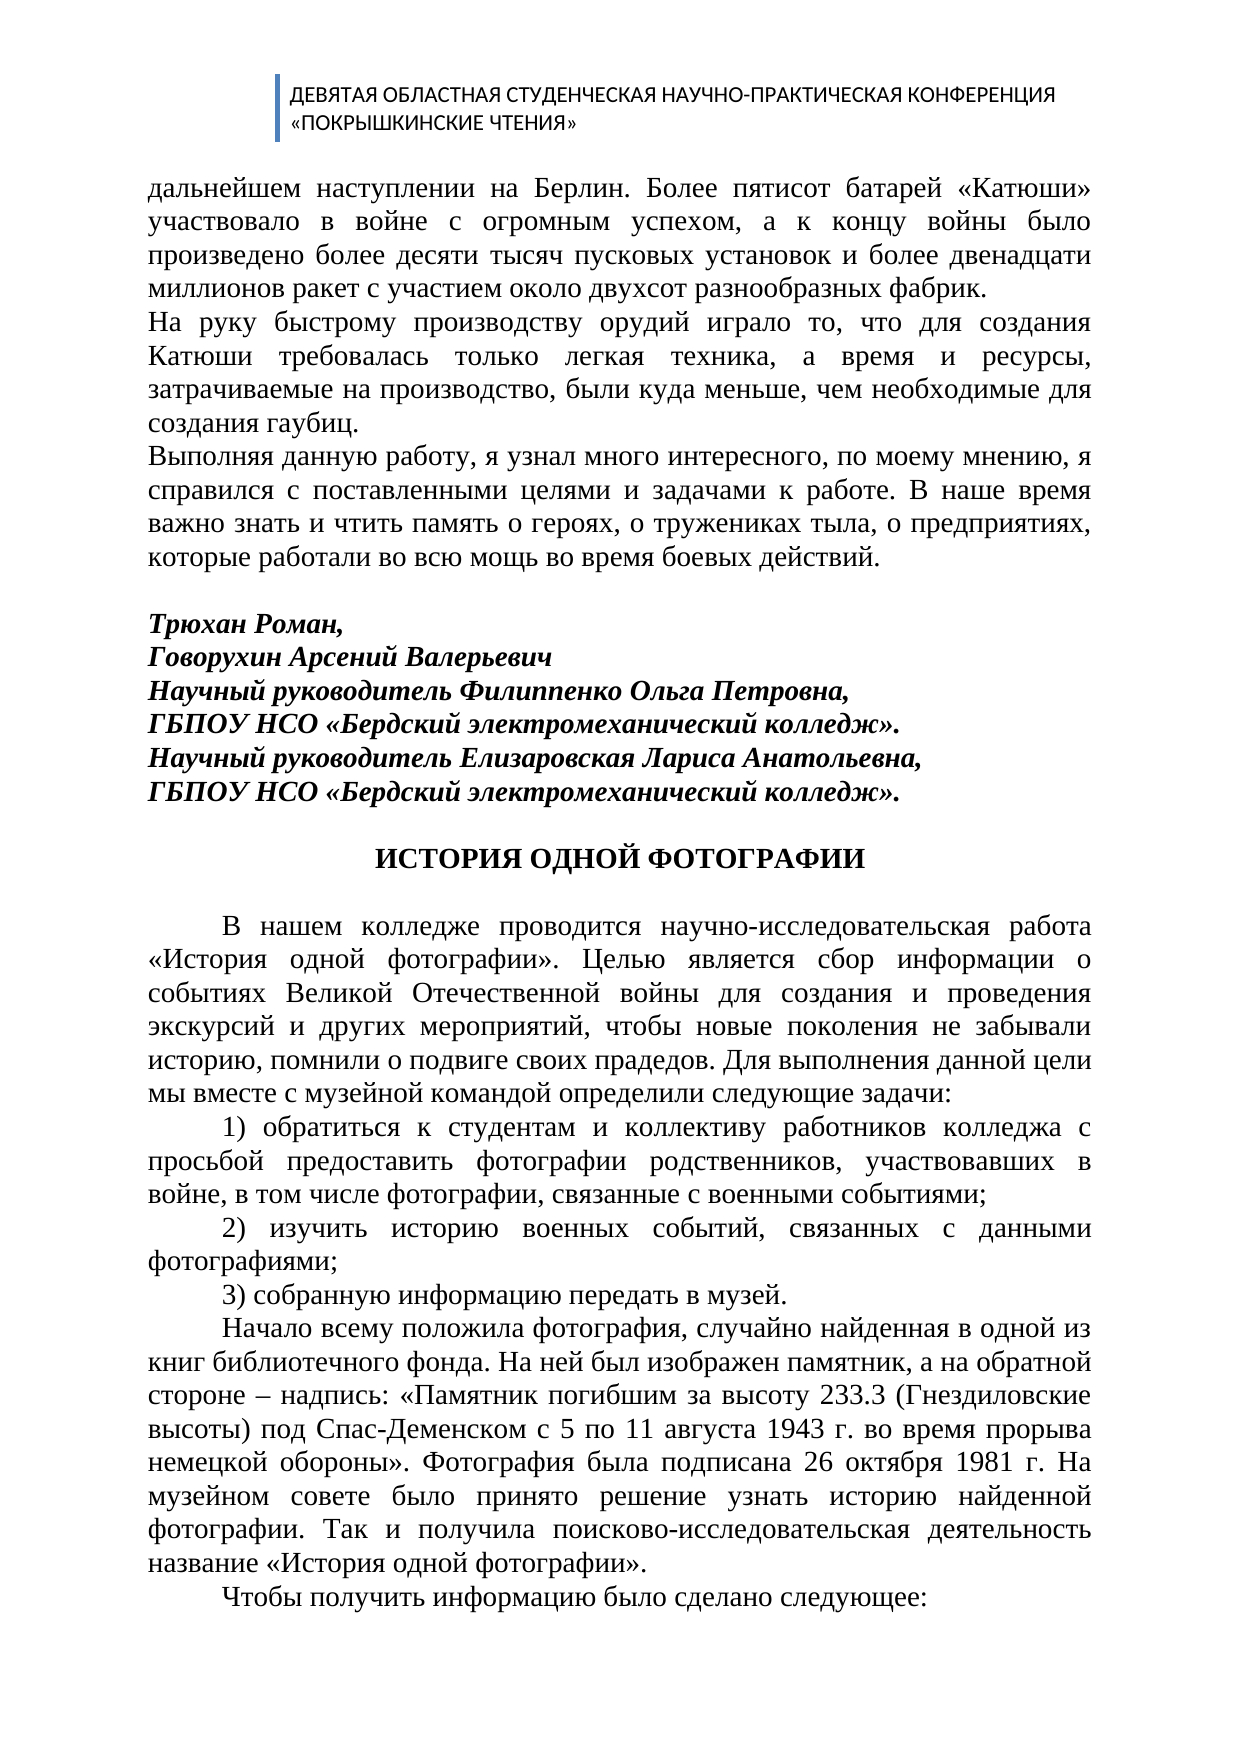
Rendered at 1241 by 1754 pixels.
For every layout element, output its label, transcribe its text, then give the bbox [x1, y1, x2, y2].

text Научный руководитель Елизаровская Лариса Анатольевна, [148, 740, 1092, 774]
text 3) собранную информацию передать в музей. [148, 1277, 1092, 1310]
text Трюхан Роман, [148, 606, 1092, 639]
text Выполняя данную работу, я узнал много интересного, по моему мнению, я справился с поставленными целями и задачами к работе. В наше время важно знать и чтить память о героях, о тружениках тыла, о предприятиях, которые работали во всю мощь во время боевых действий. [148, 438, 1092, 572]
text Говорухин Арсений Валерьевич [148, 639, 1092, 673]
text ГБПОУ НСО «Бердский электромеханический колледж». [148, 707, 1092, 740]
text Чтобы получить информацию было сделано следующее: [148, 1579, 1092, 1612]
text В нашем колледже проводится научно-исследовательская работа «История одной фотографии». Целью является сбор информации о событиях Великой Отечественной войны для создания и проведения экскурсий и других мероприятий, чтобы новые поколения не забывали историю, помнили о подвиге своих прадедов. Для выполнения данной цели мы вместе с музейной командой определили следующие задачи: [148, 908, 1092, 1109]
text Научный руководитель Филиппенко Ольга Петровна, [148, 673, 1092, 707]
text Начало всему положила фотография, случайно найденная в одной из книг библиотечного фонда. На ней был изображен памятник, а на обратной стороне – надпись: «Памятник погибшим за высоту 233.3 (Гнездиловские высоты) под Спас-Деменском с 5 по 11 августа . во время прорыва немецкой обороны». Фотография была подписана 26 октября . На музейном совете было принято решение узнать историю найденной фотографии. Так и получила поисково-исследовательская деятельность название «История одной фотографии». [148, 1310, 1092, 1579]
text На руку быстрому производству орудий играло то, что для создания Катюши требовалась только легкая техника, а время и ресурсы, затрачиваемые на производство, были куда меньше, чем необходимые для создания гаубиц. [148, 304, 1092, 438]
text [148, 170, 1092, 304]
text 1) обратиться к студентам и коллективу работников колледжа с просьбой предоставить фотографии родственников, участвовавших в войне, в том числе фотографии, связанные с военными событиями; [148, 1109, 1092, 1210]
text ИСТОРИЯ ОДНОЙ ФОТОГРАФИИ [148, 841, 1092, 874]
text ГБПОУ НСО «Бердский электромеханический колледж». [148, 774, 1092, 807]
text 2) изучить историю военных событий, связанных с данными фотографиями; [148, 1210, 1092, 1277]
